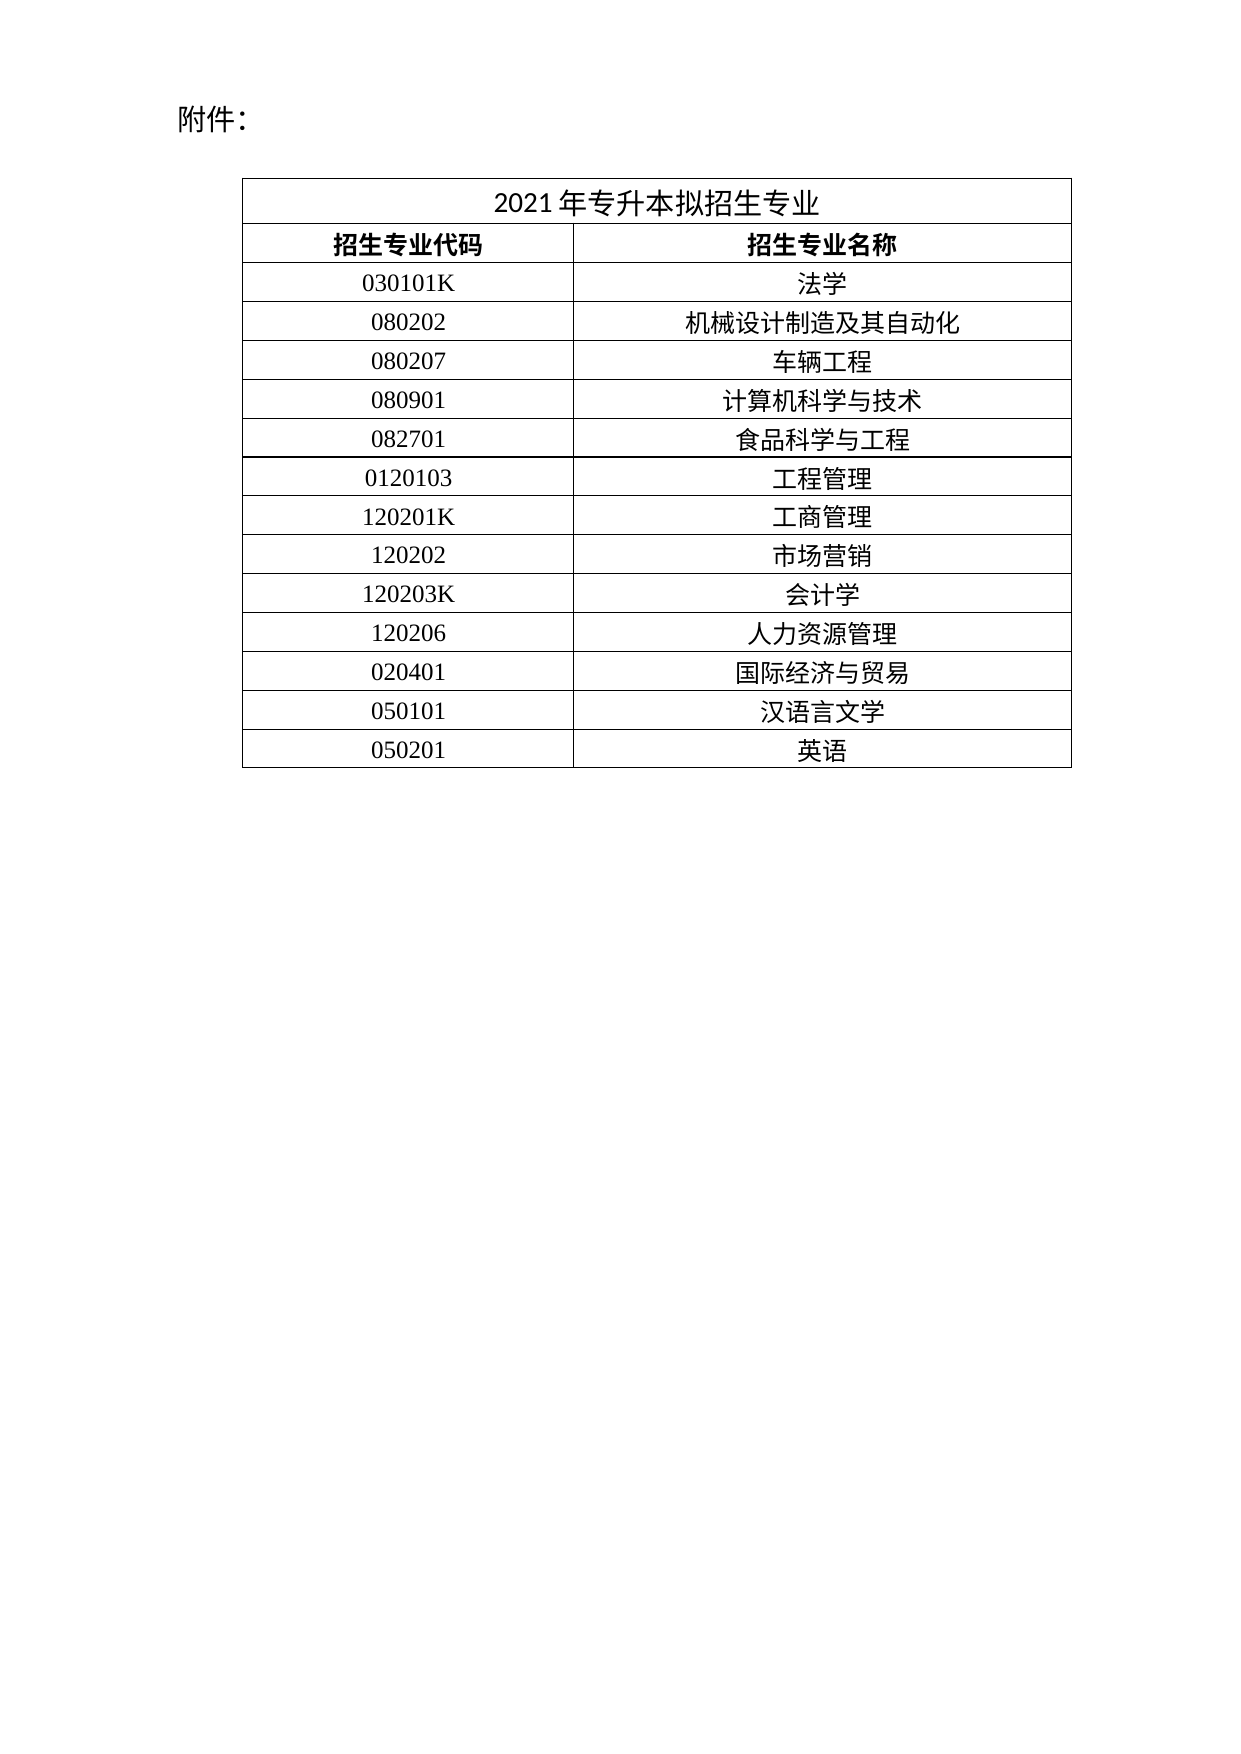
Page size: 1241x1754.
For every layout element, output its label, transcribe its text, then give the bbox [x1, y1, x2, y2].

table_cell 机械设计制造及其自动化 [574, 302, 1071, 340]
table_cell 市场营销 [574, 535, 1071, 573]
table_cell 050201 [243, 730, 573, 767]
table_cell 汉语言文学 [574, 691, 1071, 728]
table_cell 020401 [243, 652, 573, 689]
table_cell 082701 [243, 419, 573, 456]
table_cell 080202 [243, 302, 573, 340]
table_cell 0120103 [243, 458, 573, 495]
table_cell 食品科学与工程 [574, 419, 1071, 456]
table_cell 英语 [574, 730, 1071, 767]
table_cell 人力资源管理 [574, 613, 1071, 651]
table_cell 080207 [243, 341, 573, 379]
table_cell 120206 [243, 613, 573, 651]
table_cell 车辆工程 [574, 341, 1071, 379]
table_cell 030101K [243, 263, 573, 301]
table_cell 法学 [574, 263, 1071, 301]
table_cell 会计学 [574, 574, 1071, 612]
table_cell 计算机科学与技术 [574, 380, 1071, 418]
table_cell 120203K [243, 574, 573, 612]
table_cell 招生专业代码 [243, 224, 573, 262]
table_cell 招生专业名称 [574, 224, 1071, 262]
text 附件： [177, 97, 1063, 139]
table_cell 工商管理 [574, 496, 1071, 534]
table_cell 080901 [243, 380, 573, 418]
table_header 2021年专升本拟招生专业 [243, 179, 1071, 223]
table_cell 工程管理 [574, 458, 1071, 495]
table_cell 120201K [243, 496, 573, 534]
table_cell 050101 [243, 691, 573, 728]
table_cell 120202 [243, 535, 573, 573]
table_cell 国际经济与贸易 [574, 652, 1071, 689]
